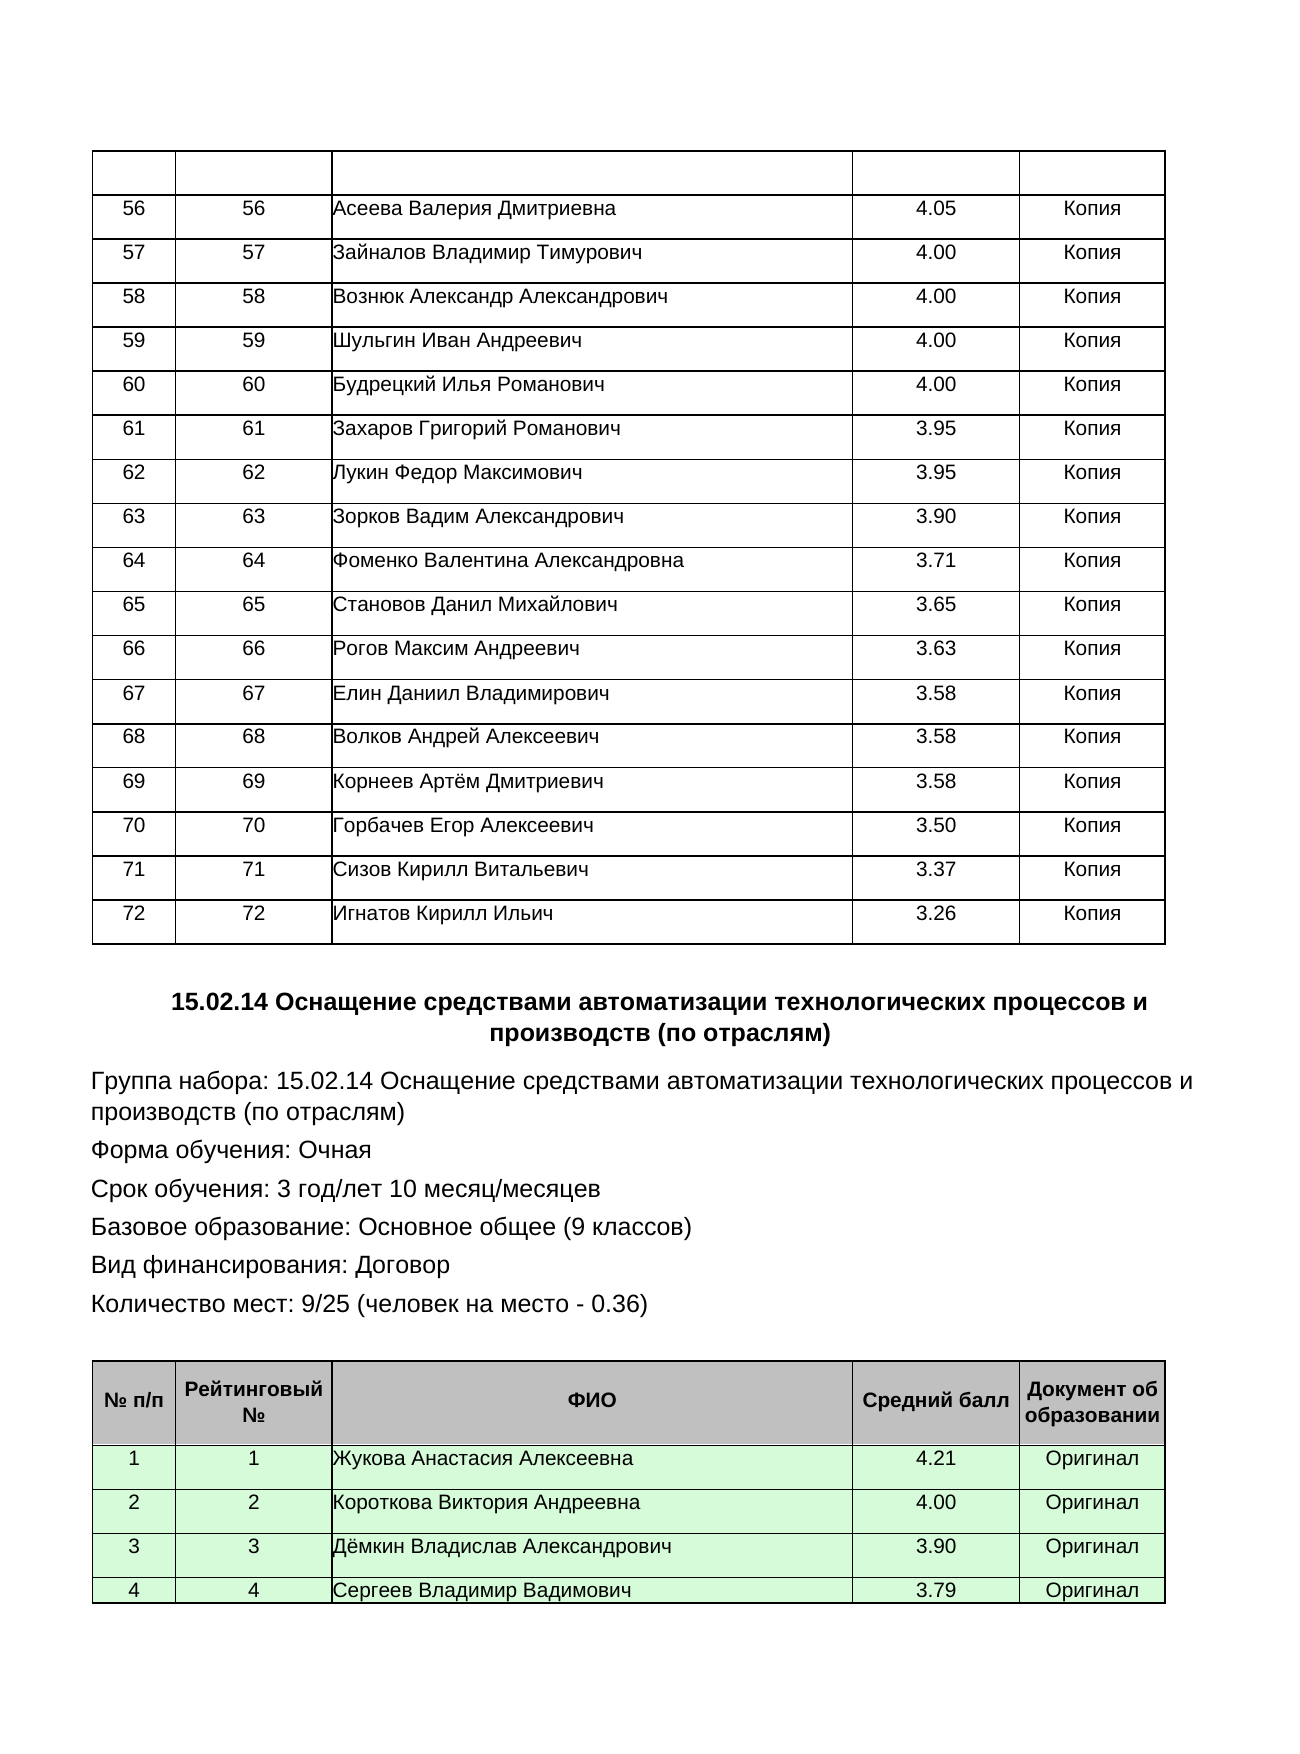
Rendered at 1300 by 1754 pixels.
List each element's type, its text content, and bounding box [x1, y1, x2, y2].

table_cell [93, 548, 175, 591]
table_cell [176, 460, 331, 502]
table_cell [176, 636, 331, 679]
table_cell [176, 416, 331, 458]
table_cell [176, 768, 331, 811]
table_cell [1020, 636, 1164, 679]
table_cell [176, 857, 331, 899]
text Срок обучения: 3 год/лет 10 месяц/месяцев [91, 1174, 1229, 1202]
text Вид финансирования: Договор [91, 1250, 1229, 1279]
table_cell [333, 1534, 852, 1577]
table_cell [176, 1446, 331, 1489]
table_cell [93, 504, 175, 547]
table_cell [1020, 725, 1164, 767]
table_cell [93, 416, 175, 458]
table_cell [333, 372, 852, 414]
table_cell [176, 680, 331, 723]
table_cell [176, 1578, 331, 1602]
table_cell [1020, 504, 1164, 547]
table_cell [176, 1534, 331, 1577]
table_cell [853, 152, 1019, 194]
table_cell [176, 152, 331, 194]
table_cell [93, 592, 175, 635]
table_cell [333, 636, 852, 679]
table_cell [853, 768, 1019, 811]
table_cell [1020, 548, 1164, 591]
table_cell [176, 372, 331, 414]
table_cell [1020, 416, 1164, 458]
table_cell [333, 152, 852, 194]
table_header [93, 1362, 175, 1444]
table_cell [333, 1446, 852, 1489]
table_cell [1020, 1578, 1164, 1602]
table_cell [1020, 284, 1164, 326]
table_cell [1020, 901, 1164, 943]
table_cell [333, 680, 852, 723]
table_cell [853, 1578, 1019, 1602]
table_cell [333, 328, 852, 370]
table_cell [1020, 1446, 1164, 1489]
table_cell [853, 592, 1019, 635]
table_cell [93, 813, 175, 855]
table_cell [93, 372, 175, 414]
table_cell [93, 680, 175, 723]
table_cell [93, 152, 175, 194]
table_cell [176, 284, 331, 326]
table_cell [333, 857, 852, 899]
text Базовое образование: Основное общее (9 классов) [91, 1212, 1229, 1241]
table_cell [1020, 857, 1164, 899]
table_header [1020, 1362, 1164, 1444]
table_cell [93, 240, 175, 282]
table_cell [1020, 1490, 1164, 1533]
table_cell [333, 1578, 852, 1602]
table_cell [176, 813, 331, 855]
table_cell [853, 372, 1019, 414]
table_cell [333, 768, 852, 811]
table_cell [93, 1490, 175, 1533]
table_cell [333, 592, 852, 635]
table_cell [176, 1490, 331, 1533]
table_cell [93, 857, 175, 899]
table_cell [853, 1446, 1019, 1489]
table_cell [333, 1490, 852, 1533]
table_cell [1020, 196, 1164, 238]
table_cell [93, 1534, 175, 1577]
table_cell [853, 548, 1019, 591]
text Количество мест: 9/25 (человек на место - 0.36) [91, 1289, 1229, 1317]
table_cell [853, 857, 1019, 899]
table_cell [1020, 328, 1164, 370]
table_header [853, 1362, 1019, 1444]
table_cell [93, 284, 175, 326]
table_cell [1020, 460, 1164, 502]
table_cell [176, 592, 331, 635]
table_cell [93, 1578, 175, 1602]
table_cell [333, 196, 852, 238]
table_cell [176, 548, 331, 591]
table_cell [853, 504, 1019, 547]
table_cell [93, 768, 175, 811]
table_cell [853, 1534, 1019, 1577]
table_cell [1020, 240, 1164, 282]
text Группа набора: 15.02.14 Оснащение средствами автоматизации технологических процессов и производств (по отраслям) [91, 1066, 1229, 1126]
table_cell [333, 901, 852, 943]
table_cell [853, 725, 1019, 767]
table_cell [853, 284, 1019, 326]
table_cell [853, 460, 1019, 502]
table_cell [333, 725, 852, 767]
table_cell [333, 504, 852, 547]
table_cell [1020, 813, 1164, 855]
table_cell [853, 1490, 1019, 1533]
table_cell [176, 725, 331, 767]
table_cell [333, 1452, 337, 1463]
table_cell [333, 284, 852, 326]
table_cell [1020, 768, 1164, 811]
title 15.02.14 Оснащение средствами автоматизации технологических процессов и производств (по отраслям) [91, 987, 1229, 1047]
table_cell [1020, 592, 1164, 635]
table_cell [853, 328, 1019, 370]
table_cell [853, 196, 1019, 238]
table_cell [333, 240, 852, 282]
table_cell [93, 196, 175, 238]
text Форма обучения: Очная [91, 1135, 1229, 1164]
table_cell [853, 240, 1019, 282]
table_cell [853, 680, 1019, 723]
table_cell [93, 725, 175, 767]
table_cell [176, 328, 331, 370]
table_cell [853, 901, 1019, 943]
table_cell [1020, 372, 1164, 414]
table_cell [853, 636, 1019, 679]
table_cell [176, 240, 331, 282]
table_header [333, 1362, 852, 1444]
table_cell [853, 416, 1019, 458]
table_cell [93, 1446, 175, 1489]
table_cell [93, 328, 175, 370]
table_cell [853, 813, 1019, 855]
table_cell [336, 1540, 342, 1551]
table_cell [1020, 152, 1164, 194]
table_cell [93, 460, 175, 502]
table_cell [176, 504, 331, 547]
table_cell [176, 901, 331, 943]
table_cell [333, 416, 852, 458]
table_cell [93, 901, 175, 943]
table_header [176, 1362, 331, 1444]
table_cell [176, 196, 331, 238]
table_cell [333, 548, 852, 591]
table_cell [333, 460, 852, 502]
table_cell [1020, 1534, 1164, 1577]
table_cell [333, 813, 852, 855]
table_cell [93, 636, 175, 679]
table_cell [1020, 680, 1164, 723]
